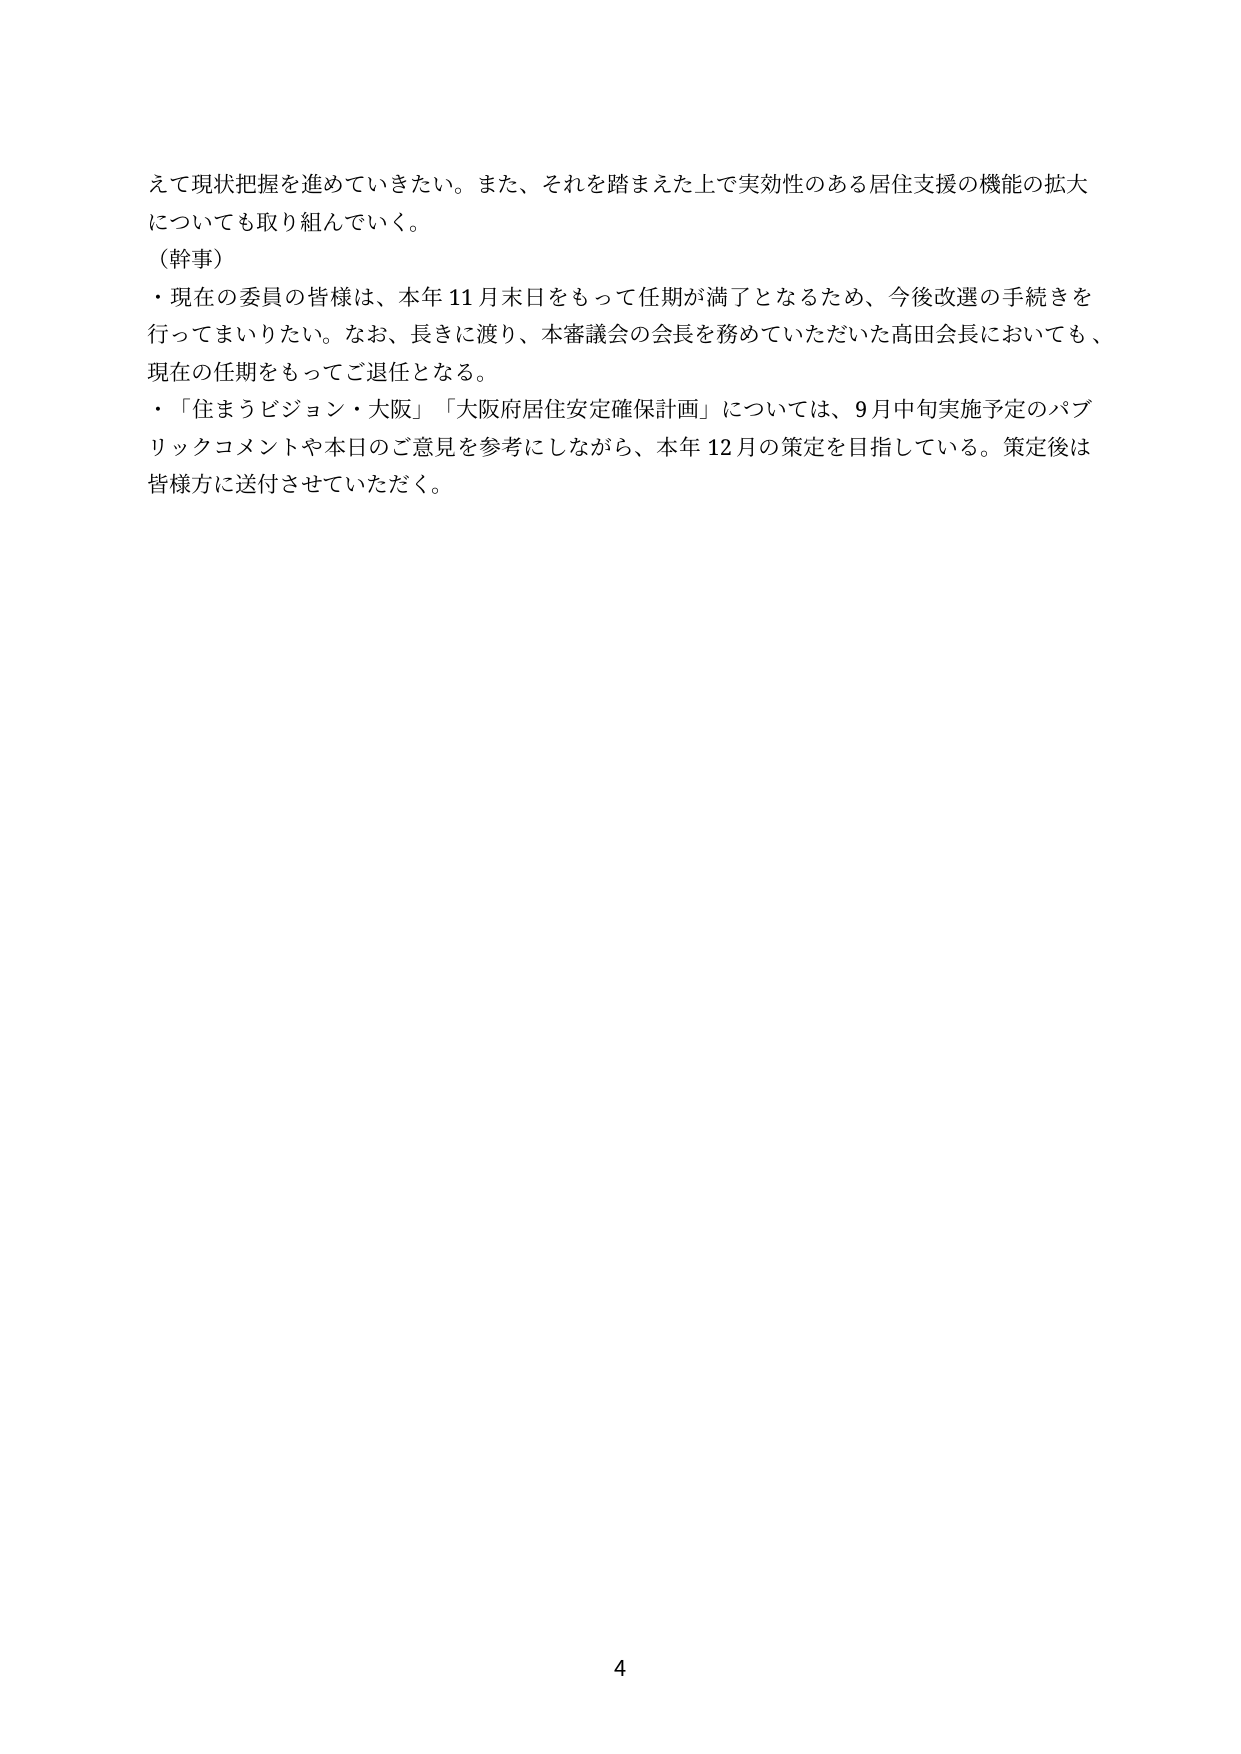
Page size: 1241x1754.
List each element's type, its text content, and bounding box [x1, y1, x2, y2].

text （幹事） [148, 239, 1092, 277]
text ・現在の委員の皆様は、本年11月末日をもって任期が満了となるため、今後改選の手続きを行ってまいりたい。なお、長きに渡り、本審議会の会長を務めていただいた髙田会長においても、現在の任期をもってご退任となる。 [148, 277, 1092, 389]
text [148, 164, 1092, 239]
text ・「住まうビジョン・大阪」「大阪府居住安定確保計画」については、9月中旬実施予定のパブリックコメントや本日のご意見を参考にしながら、本年12月の策定を目指している。策定後は皆様方に送付させていただく。 [148, 389, 1092, 502]
